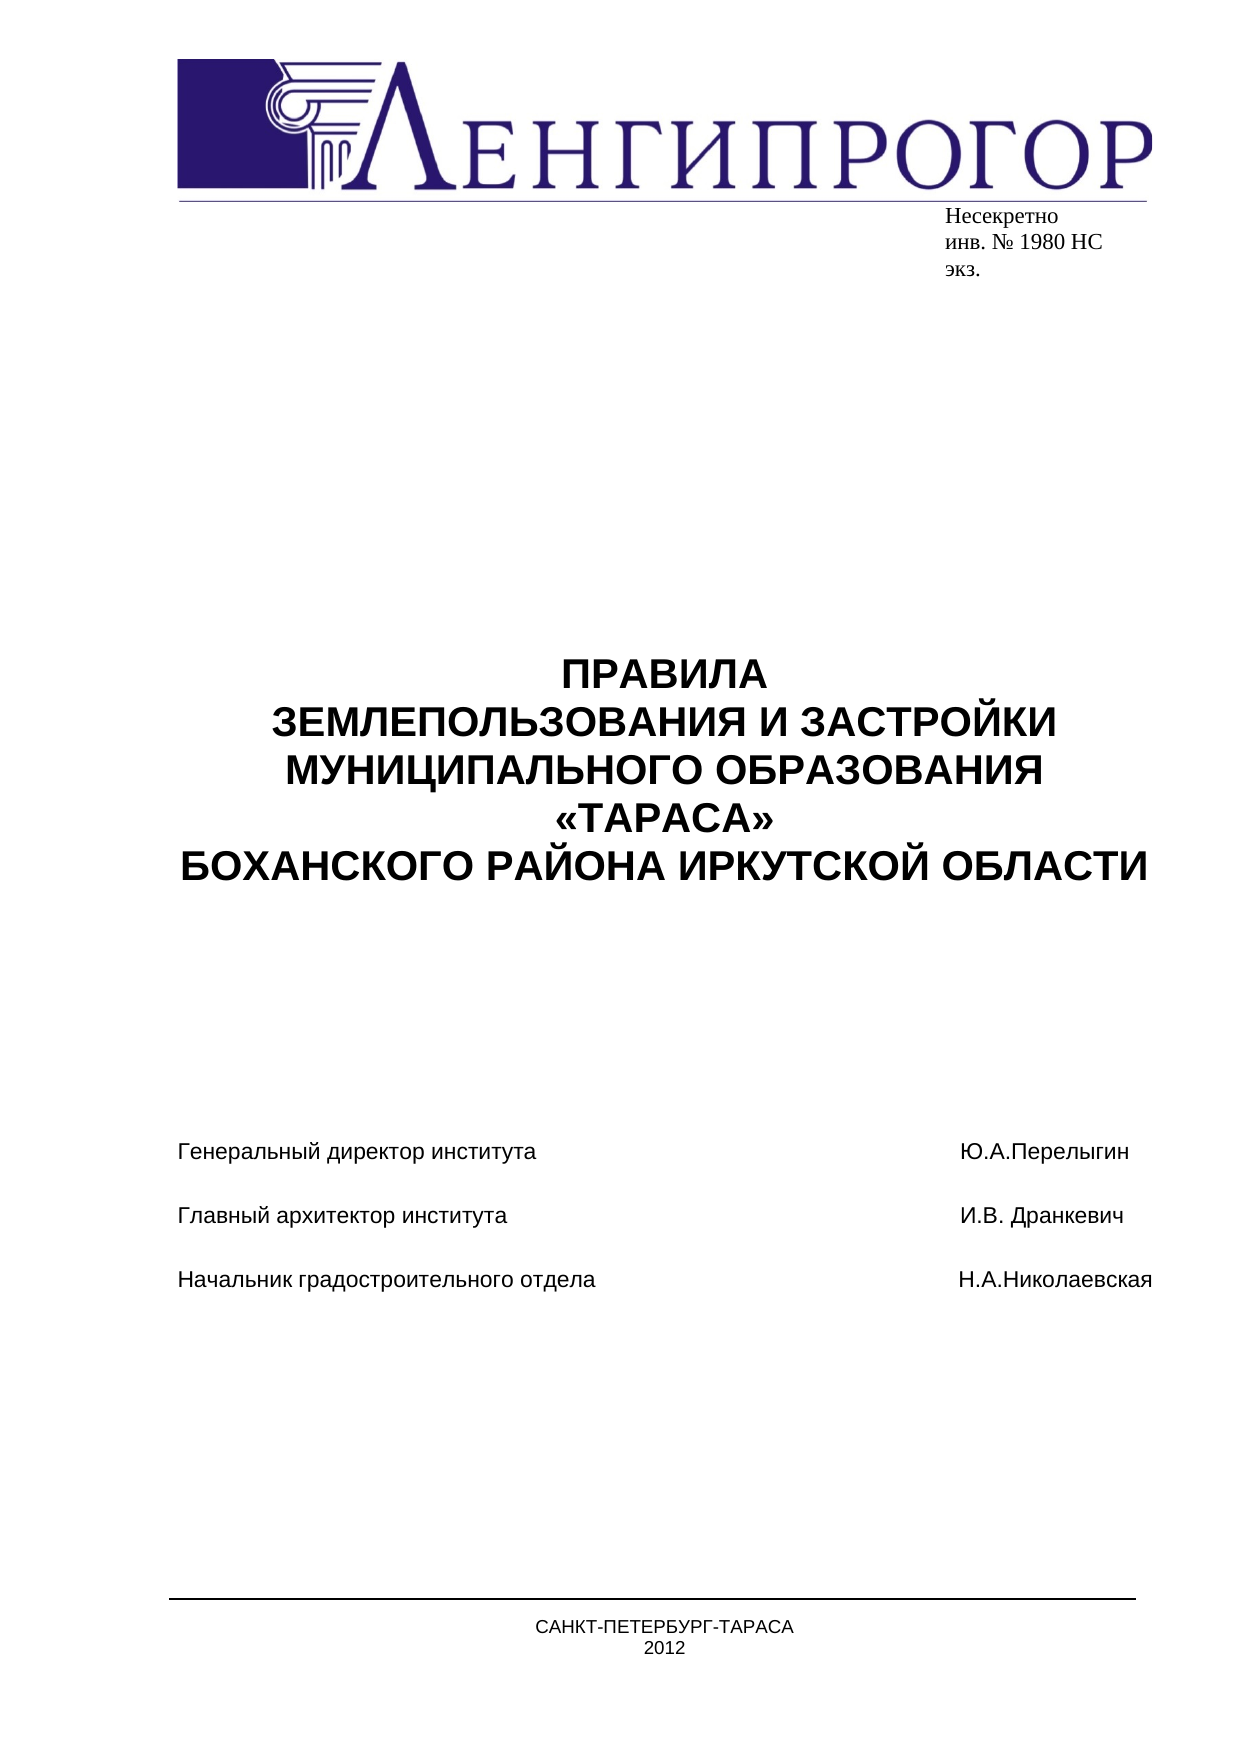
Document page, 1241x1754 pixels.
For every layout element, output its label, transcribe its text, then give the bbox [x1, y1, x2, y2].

text экз. [945, 255, 1152, 281]
text БОХАНСКОГО РАЙОНА ИРКУТСКОЙ ОБЛАСТИ [177, 842, 1152, 889]
text 2012 [177, 1637, 1152, 1658]
text ПРАВИЛА [177, 650, 1152, 698]
text Генеральный директор института Ю.А.Перелыгин [177, 1138, 1211, 1164]
text Начальник градостроительного отдела Н.А.Николаевская [177, 1266, 1211, 1292]
text инв. № 1980 НС [945, 228, 1152, 255]
text Главный архитектор института И.В. Дранкевич [177, 1202, 1211, 1228]
picture [177, 59, 1153, 202]
text САНКТ-ПЕТЕРБУРГ-ТАРАСА [177, 1615, 1152, 1637]
text Несекретно [945, 202, 1152, 228]
text ЗЕМЛЕПОЛЬЗОВАНИЯ И ЗАСТРОЙКИ [177, 698, 1152, 746]
text «ТАРАСА» [177, 794, 1152, 842]
text МУНИЦИПАЛЬНОГО ОБРАЗОВАНИЯ [177, 746, 1152, 794]
